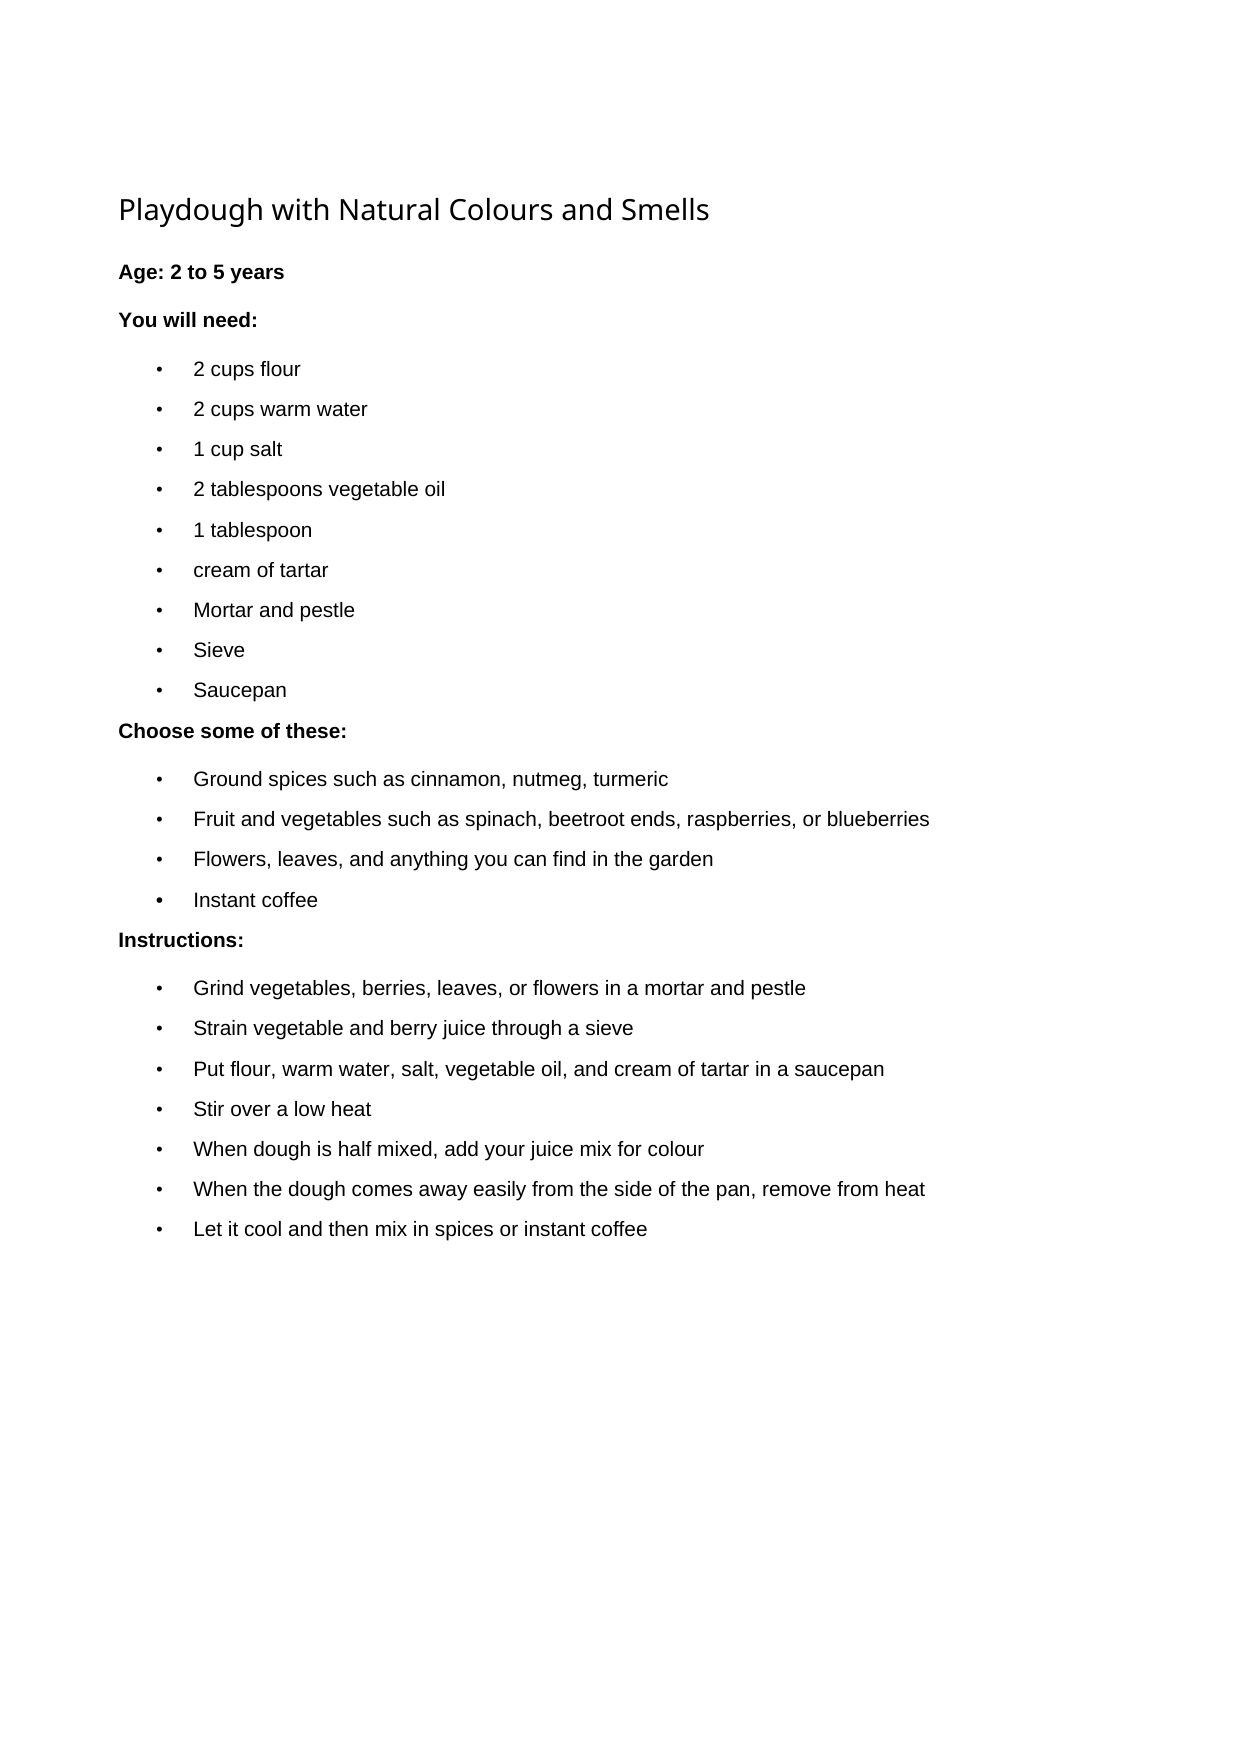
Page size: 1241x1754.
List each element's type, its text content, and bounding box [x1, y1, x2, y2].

list Put flour, warm water, salt, vegetable oil, and cream of tartar in a saucepan [156, 1056, 1137, 1081]
list 1 tablespoon [156, 517, 1137, 542]
list When dough is half mixed, add your juice mix for colour [156, 1137, 1137, 1161]
list 1 cup salt [156, 437, 1137, 461]
list Saucepan [156, 678, 1137, 702]
list Stir over a low heat [156, 1097, 1137, 1121]
list cream of tartar [156, 558, 1137, 582]
list 2 cups flour [156, 357, 1137, 381]
text Age: 2 to 5 years [118, 260, 1137, 284]
list Ground spices such as cinnamon, nutmeg, turmeric [156, 767, 1137, 791]
subtitle Playdough with Natural Colours and Smells [118, 189, 1137, 229]
list Sieve [156, 638, 1137, 662]
list Strain vegetable and berry juice through a sieve [156, 1016, 1137, 1040]
list Grind vegetables, berries, leaves, or flowers in a mortar and pestle [156, 976, 1137, 1000]
text Instructions: [118, 928, 1137, 952]
list Mortar and pestle [156, 598, 1137, 622]
text You will need: [118, 308, 1137, 332]
list Fruit and vegetables such as spinach, beetroot ends, raspberries, or blueberries [156, 807, 1137, 831]
list When the dough comes away easily from the side of the pan, remove from heat [156, 1177, 1137, 1201]
text Choose some of these: [118, 718, 1137, 742]
list Flowers, leaves, and anything you can find in the garden [156, 847, 1137, 871]
list Let it cool and then mix in spices or instant coffee [156, 1217, 1137, 1241]
list 2 cups warm water [156, 397, 1137, 421]
list 2 tablespoons vegetable oil [156, 477, 1137, 501]
list Instant coffee [156, 887, 1137, 912]
